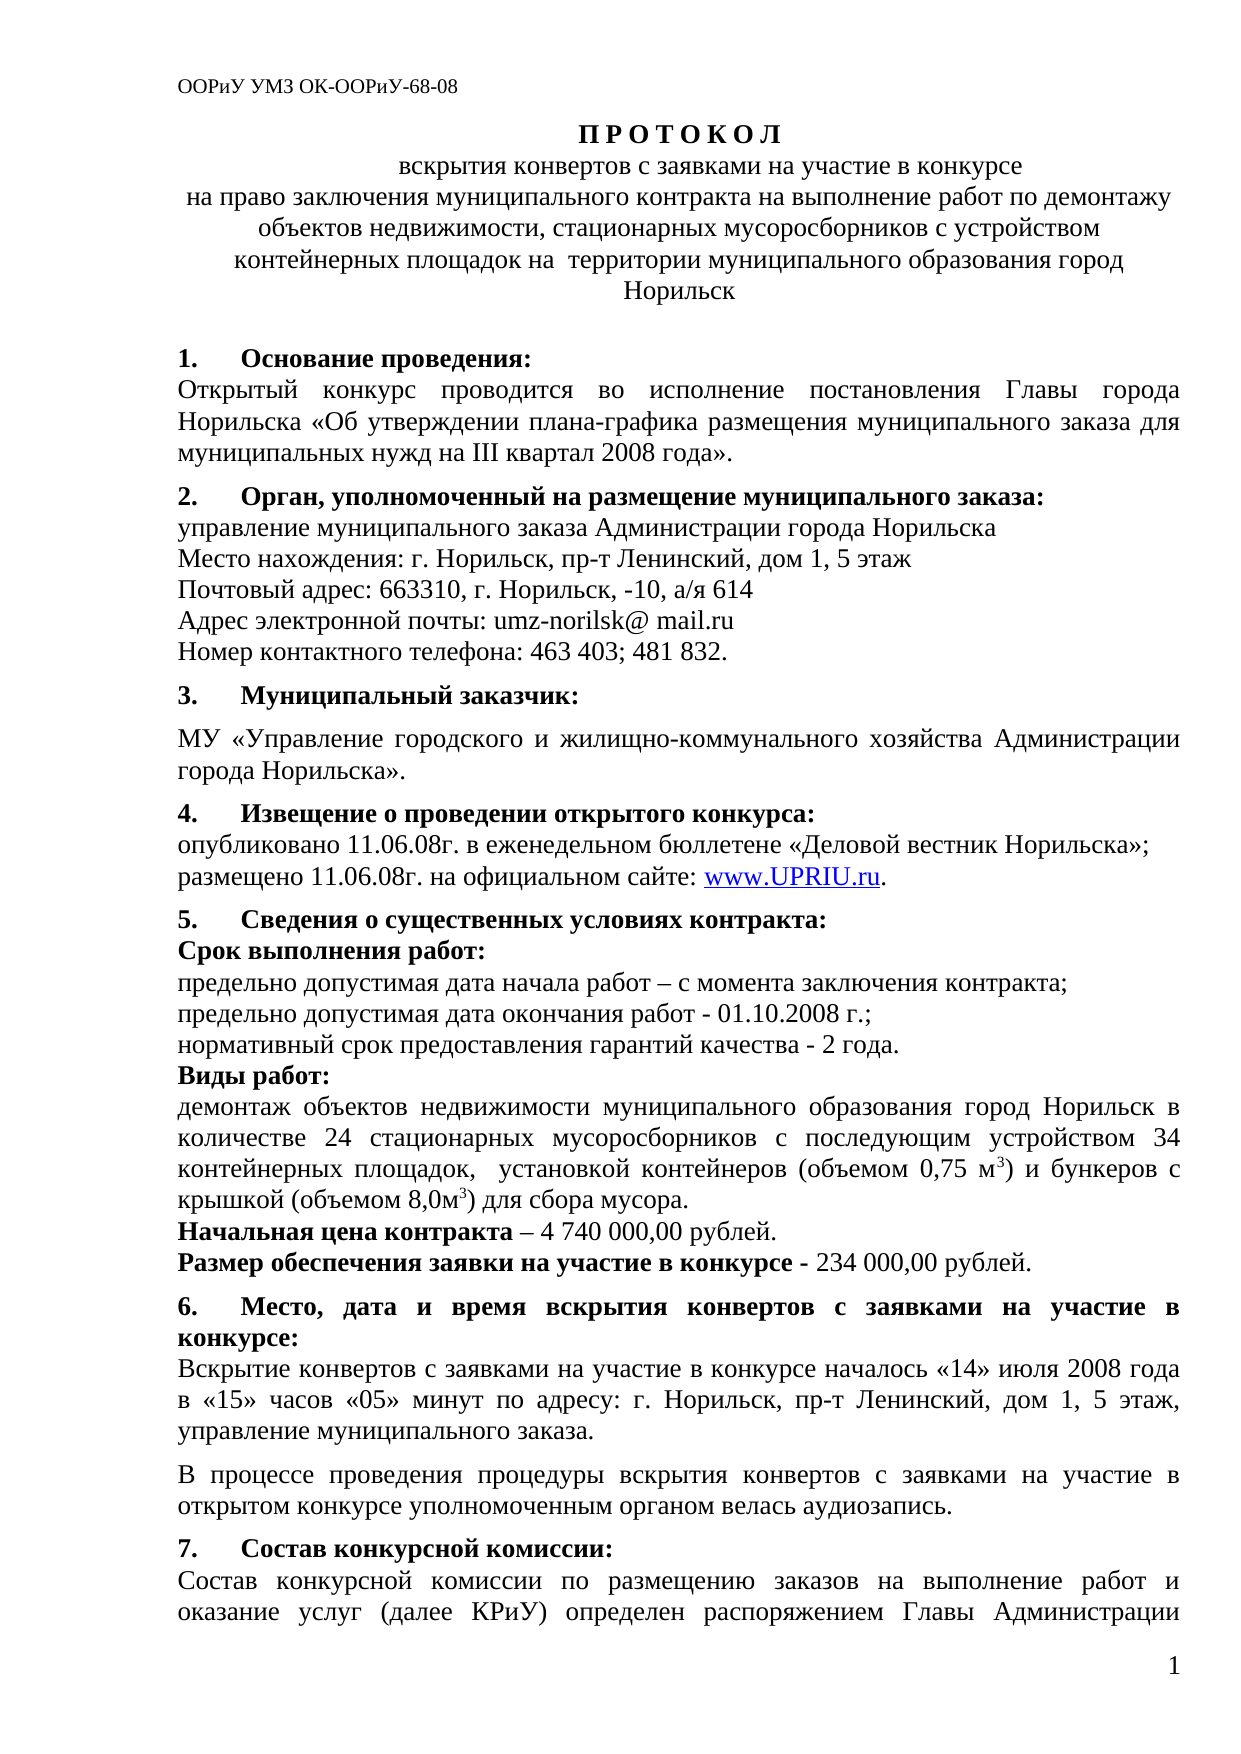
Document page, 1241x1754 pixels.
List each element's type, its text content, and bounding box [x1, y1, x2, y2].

text Виды работ: [177, 1059, 1181, 1090]
text опубликовано 11.06.08г. в еженедельном бюллетене «Деловой вестник Норильска»; [177, 828, 1181, 860]
text Срок выполнения работ: [177, 934, 1181, 966]
text Номер контактного телефона: 463 403; 481 832. [177, 635, 1181, 666]
text управление муниципального заказа Администрации города Норильска [177, 511, 1181, 542]
text Открытый конкурс проводится во исполнение постановления Главы города Норильска «Об утверждении плана-графика размещения муниципального заказа для муниципальных нужд на III квартал 2008 года». [177, 374, 1181, 467]
text нормативный срок предоставления гарантий качества - 2 года. [177, 1028, 1181, 1059]
list Извещение о проведении открытого конкурса: [177, 797, 1181, 828]
text размещено 11.06.08г. на официальном сайте: www.UPRIU.ru. [177, 860, 1181, 891]
list Состав конкурсной комиссии: [177, 1533, 1181, 1564]
list Орган, уполномоченный на размещение муниципального заказа: [177, 479, 1181, 511]
text Почтовый адрес: 663310, г. Норильск, -10, а/я 614 [177, 573, 1181, 604]
subtitle ПРОТОКОЛ [177, 118, 1181, 149]
list Место, дата и время вскрытия конвертов с заявками на участие в конкурсе: [177, 1289, 1181, 1352]
list Муниципальный заказчик: [177, 679, 1181, 710]
text Место нахождения: г. Норильск, пр-т Ленинский, дом 1, 5 этаж [177, 542, 1181, 573]
list Основание проведения: [177, 342, 1181, 374]
text предельно допустимая дата начала работ – с момента заключения контракта; [177, 966, 1181, 997]
text МУ «Управление городского и жилищно-коммунального хозяйства Администрации города Норильска». [177, 723, 1181, 785]
text Вскрытие конвертов с заявками на участие в конкурсе началось «14» июля 2008 года в «15» часов «05» минут по адресу: г. Норильск, пр-т Ленинский, дом 1, 5 этаж, управление муниципального заказа. [177, 1352, 1181, 1445]
text демонтаж объектов недвижимости муниципального образования город Норильск в количестве 24 стационарных мусоросборников с последующим устройством 34 контейнерных площадок, установкой контейнеров (объемом ) и бункеров с крышкой (объемом 8,0м3) для сбора мусора. [177, 1090, 1181, 1215]
text вскрытия конвертов с заявками на участие в конкурсе [177, 149, 1181, 180]
text Размер обеспечения заявки на участие в конкурсе - 234 000,00 рублей. [177, 1246, 1181, 1277]
list Сведения о существенных условиях контракта: [177, 903, 1181, 934]
text предельно допустимая дата окончания работ - 01.10.2008 г.; [177, 997, 1181, 1028]
text на право заключения муниципального контракта на выполнение работ по демонтажу объектов недвижимости, стационарных мусоросборников с устройством контейнерных площадок на территории муниципального образования город Норильск [177, 180, 1181, 305]
text Адрес электронной почты: umz-norilsk@ mail.ru [177, 604, 1181, 635]
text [177, 1564, 1181, 1626]
text Начальная цена контракта – 4 740 000,00 рублей. [177, 1215, 1181, 1246]
text В процессе проведения процедуры вскрытия конвертов с заявками на участие в открытом конкурсе уполномоченным органом велась аудиозапись. [177, 1458, 1181, 1520]
